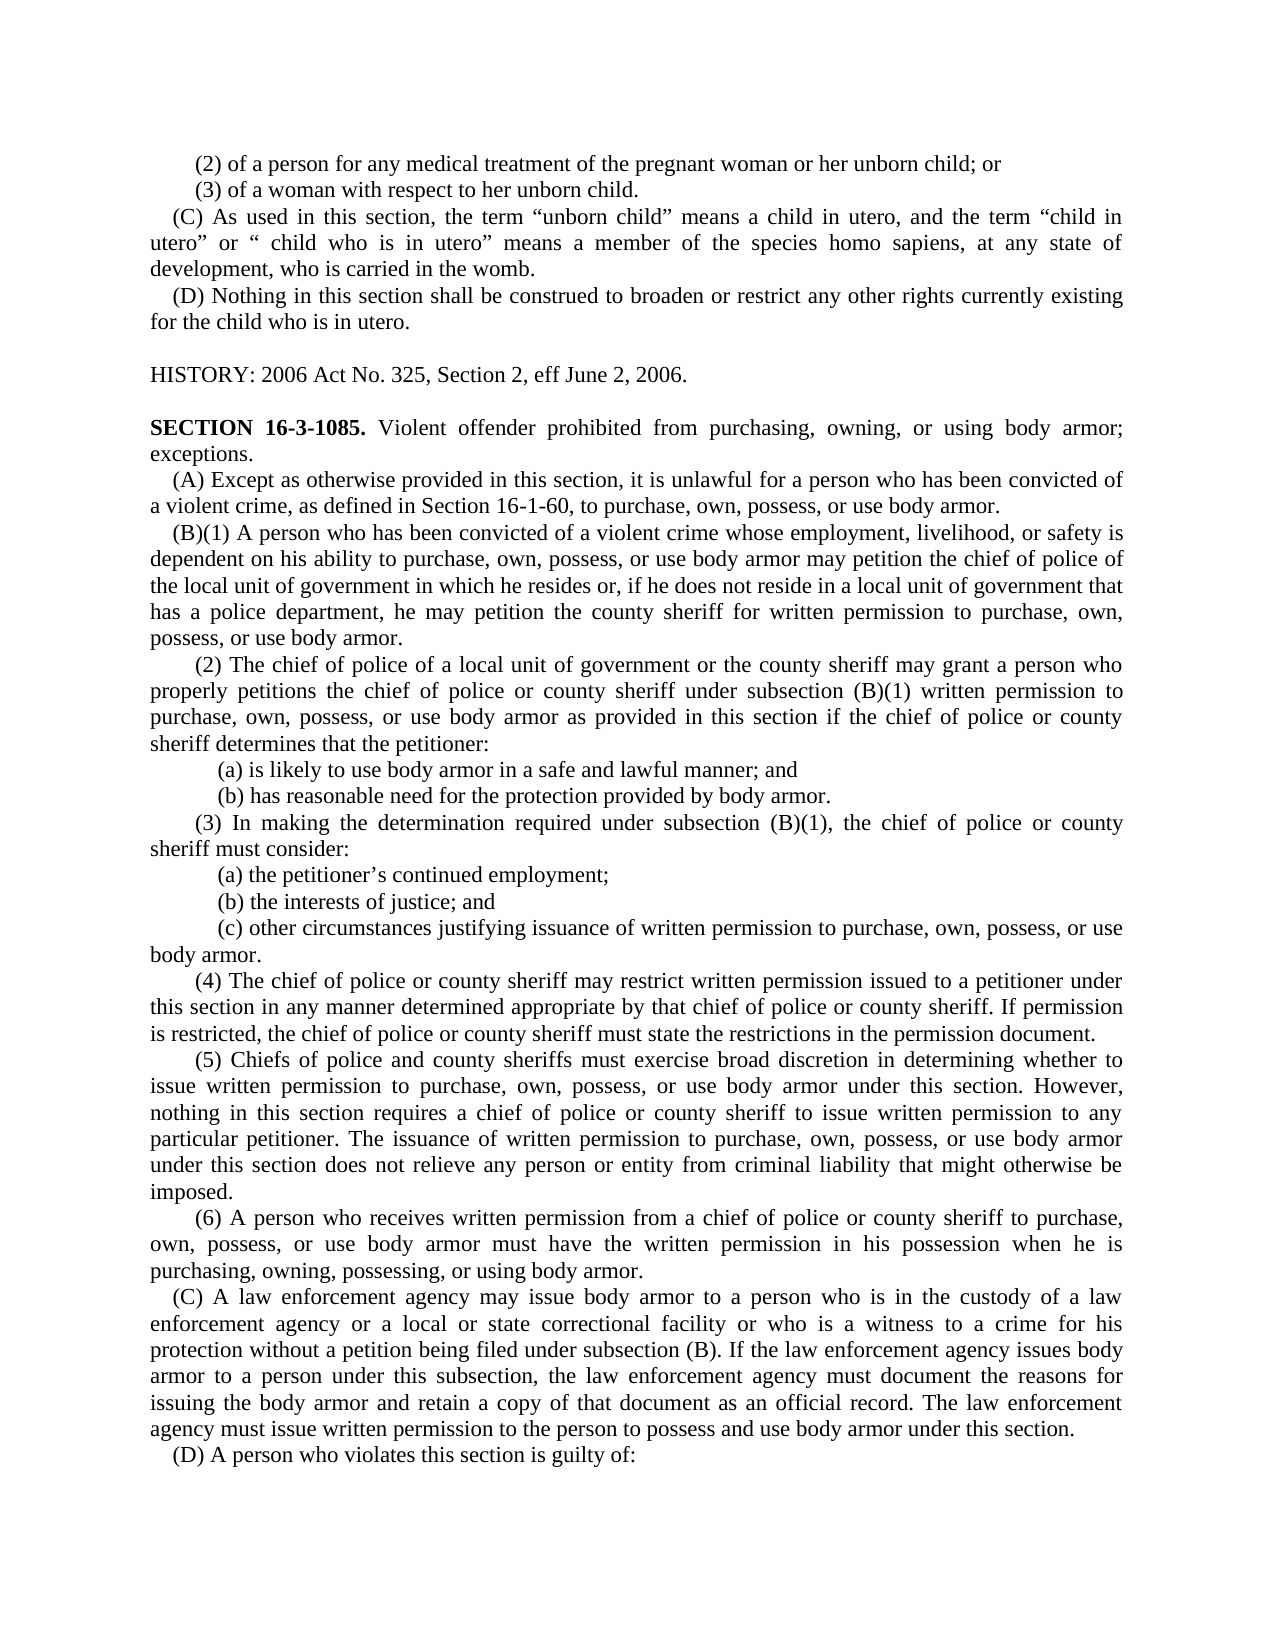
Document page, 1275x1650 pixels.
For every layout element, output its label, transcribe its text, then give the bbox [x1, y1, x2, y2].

text (C) A law enforcement agency may issue body armor to a person who is in the custody of a law enforcement agency or a local or state correctional facility or who is a witness to a crime for his protection without a petition being filed under subsection (B). If the law enforcement agency issues body armor to a person under this subsection, the law enforcement agency must document the reasons for issuing the body armor and retain a copy of that document as an official record. The law enforcement agency must issue written permission to the person to possess and use body armor under this section. [150, 1283, 1125, 1441]
text (C) As used in this section, the term “unborn child” means a child in utero, and the term “child in utero” or “ child who is in utero” means a member of the species homo sapiens, at any state of development, who is carried in the womb. [150, 203, 1125, 282]
text (2) of a person for any medical treatment of the pregnant woman or her unborn child; or [150, 150, 1125, 176]
text (a) is likely to use body armor in a safe and lawful manner; and [150, 756, 1125, 782]
text (6) A person who receives written permission from a chief of police or county sheriff to purchase, own, possess, or use body armor must have the written permission in his possession when he is purchasing, owning, possessing, or using body armor. [150, 1204, 1125, 1283]
text (b) the interests of justice; and [150, 888, 1125, 914]
text (b) has reasonable need for the protection provided by body armor. [150, 782, 1125, 809]
text (2) The chief of police of a local unit of government or the county sheriff may grant a person who properly petitions the chief of police or county sheriff under subsection (B)(1) written permission to purchase, own, possess, or use body armor as provided in this section if the chief of police or county sheriff determines that the petitioner: [150, 651, 1125, 756]
text (5) Chiefs of police and county sheriffs must exercise broad discretion in determining whether to issue written permission to purchase, own, possess, or use body armor under this section. However, nothing in this section requires a chief of police or county sheriff to issue written permission to any particular petitioner. The issuance of written permission to purchase, own, possess, or use body armor under this section does not relieve any person or entity from criminal liability that might otherwise be imposed. [150, 1046, 1125, 1204]
text (D) Nothing in this section shall be construed to broaden or restrict any other rights currently existing for the child who is in utero. [150, 282, 1125, 334]
text (D) A person who violates this section is guilty of: [150, 1441, 1125, 1468]
text (3) of a woman with respect to her unborn child. [150, 176, 1125, 203]
text (4) The chief of police or county sheriff may restrict written permission issued to a petitioner under this section in any manner determined appropriate by that chief of police or county sheriff. If permission is restricted, the chief of police or county sheriff must state the restrictions in the permission document. [150, 967, 1125, 1046]
text SECTION 16-3-1085. Violent offender prohibited from purchasing, owning, or using body armor; exceptions. [150, 413, 1125, 466]
text (a) the petitioner’s continued employment; [150, 862, 1125, 888]
text (B)(1) A person who has been convicted of a violent crime whose employment, livelihood, or safety is dependent on his ability to purchase, own, possess, or use body armor may petition the chief of police of the local unit of government in which he resides or, if he does not reside in a local unit of government that has a police department, he may petition the county sheriff for written permission to purchase, own, possess, or use body armor. [150, 519, 1125, 651]
text (c) other circumstances justifying issuance of written permission to purchase, own, possess, or use body armor. [150, 914, 1125, 967]
text (A) Except as otherwise provided in this section, it is unlawful for a person who has been convicted of a violent crime, as defined in Section 16-1-60, to purchase, own, possess, or use body armor. [150, 466, 1125, 519]
text (3) In making the determination required under subsection (B)(1), the chief of police or county sheriff must consider: [150, 809, 1125, 862]
text HISTORY: 2006 Act No. 325, Section 2, eff June 2, 2006. [150, 361, 1125, 387]
